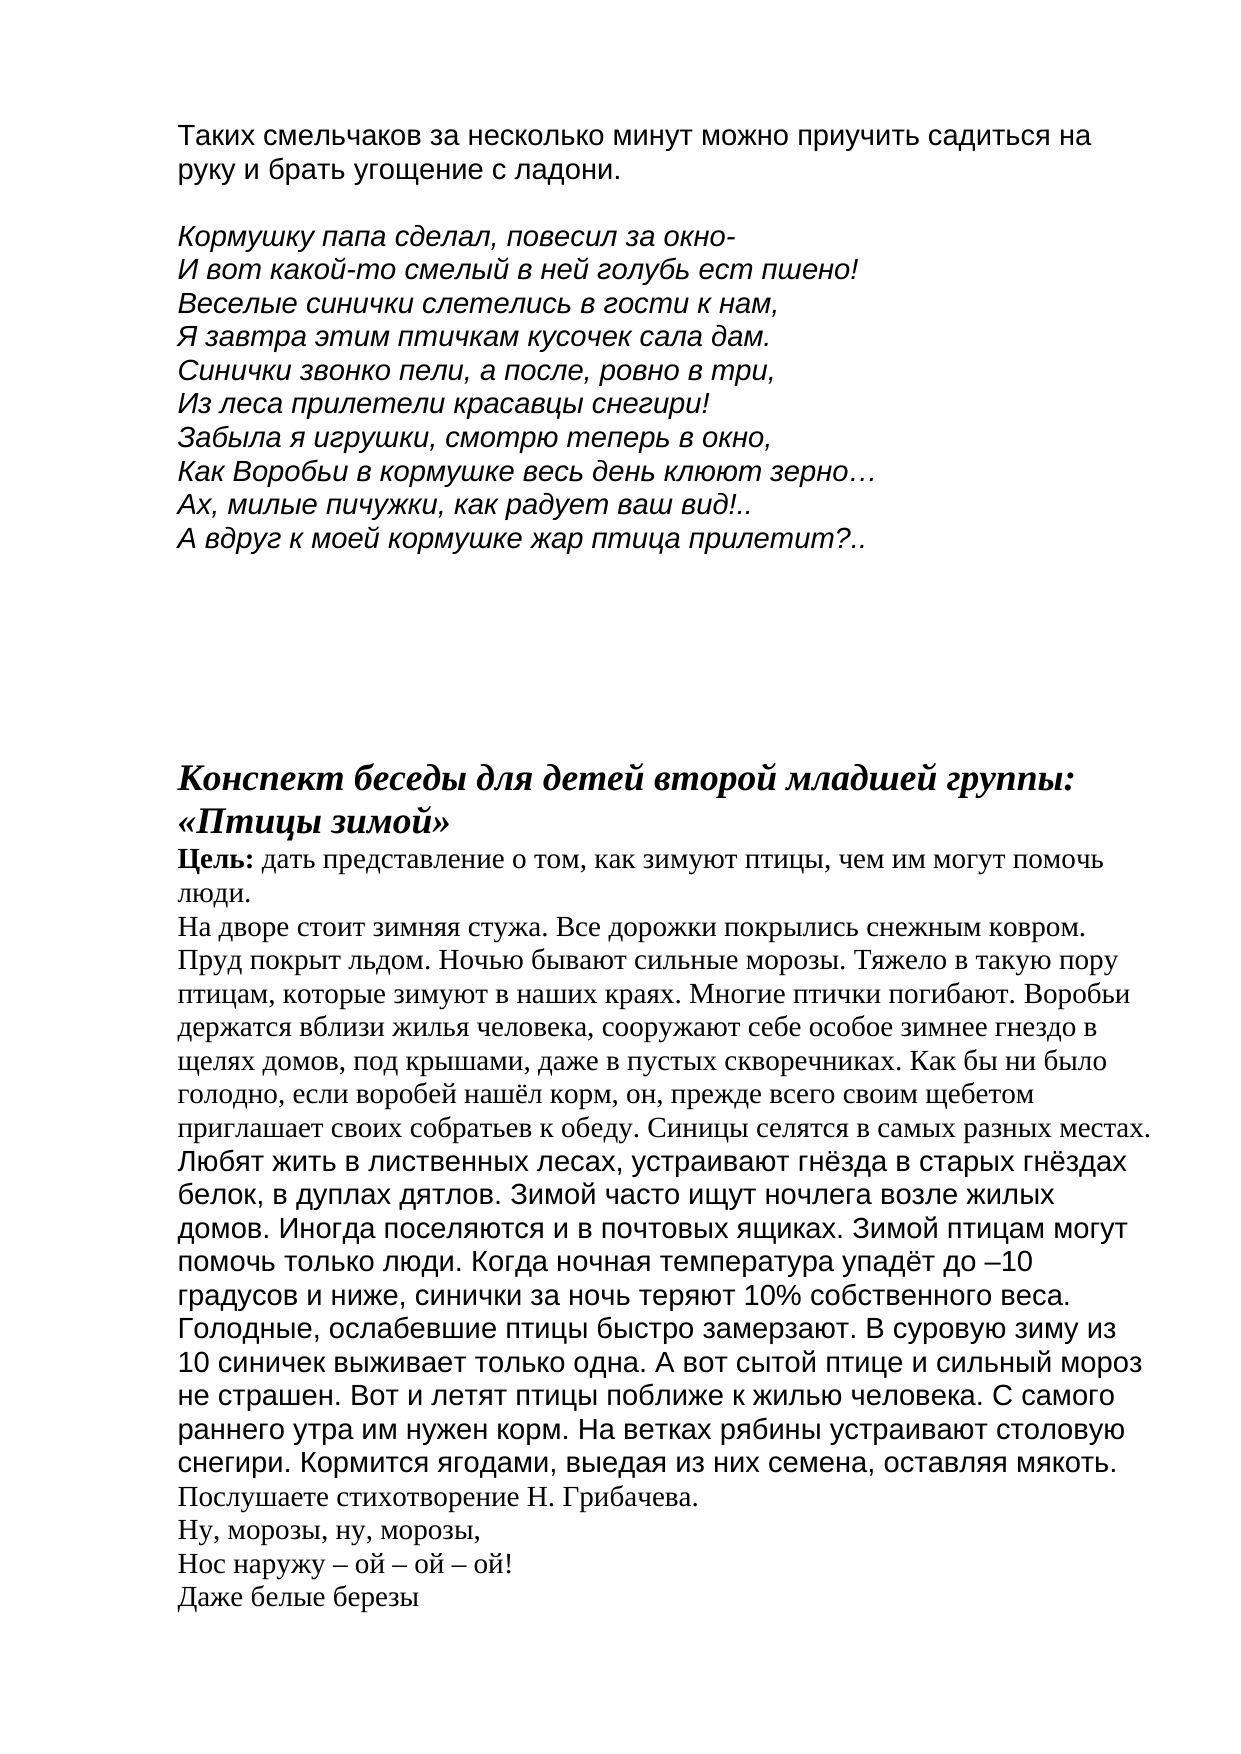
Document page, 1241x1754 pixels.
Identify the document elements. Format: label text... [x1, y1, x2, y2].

text Конспект беседы для детей второй младшей группы: «Птицы зимой» [177, 755, 1152, 842]
text На дворе стоит зимняя стужа. Все дорожки покрылись снежным ковром. Пруд покрыт льдом. Ночью бывают сильные морозы. Тяжело в такую пору птицам, которые зимуют в наших краях. Многие птички погибают. Воробьи держатся вблизи жилья человека, сооружают себе особое зимнее гнездо в щелях домов, под крышами, даже в пустых скворечниках. Как бы ни было голодно, если воробей нашёл корм, он, прежде всего своим щебетом приглашает своих собратьев к обеду. Синицы селятся в самых разных местах. [177, 909, 1152, 1143]
text Послушаете стихотворение Н. Грибачева. [177, 1479, 1152, 1512]
text Нос наружу – ой – ой – ой! [177, 1546, 1152, 1579]
text Даже белые березы [177, 1579, 1152, 1613]
text Любят жить в лиственных лесах, устраивают гнёзда в старых гнёздах белок, в дуплах дятлов. Зимой часто ищут ночлега возле жилых домов. Иногда поселяются и в почтовых ящиках. Зимой птицам могут помочь только люди. Когда ночная температура упадёт до –10 градусов и ниже, синички за ночь теряют 10% собственного веса. Голодные, ослабевшие птицы быстро замерзают. В суровую зиму из 10 синичек выживает только одна. А вот сытой птице и сильный мороз не страшен. Вот и летят птицы поближе к жилью человека. С самого раннего утра им нужен корм. На ветках рябины устраивают столовую снегири. Кормится ягодами, выедая из них семена, оставляя мякоть. [177, 1143, 1152, 1479]
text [177, 118, 1152, 554]
text Ну, морозы, ну, морозы, [177, 1512, 1152, 1546]
text Цель: дать представление о том, как зимуют птицы, чем им могут помочь люди. [177, 842, 1152, 909]
